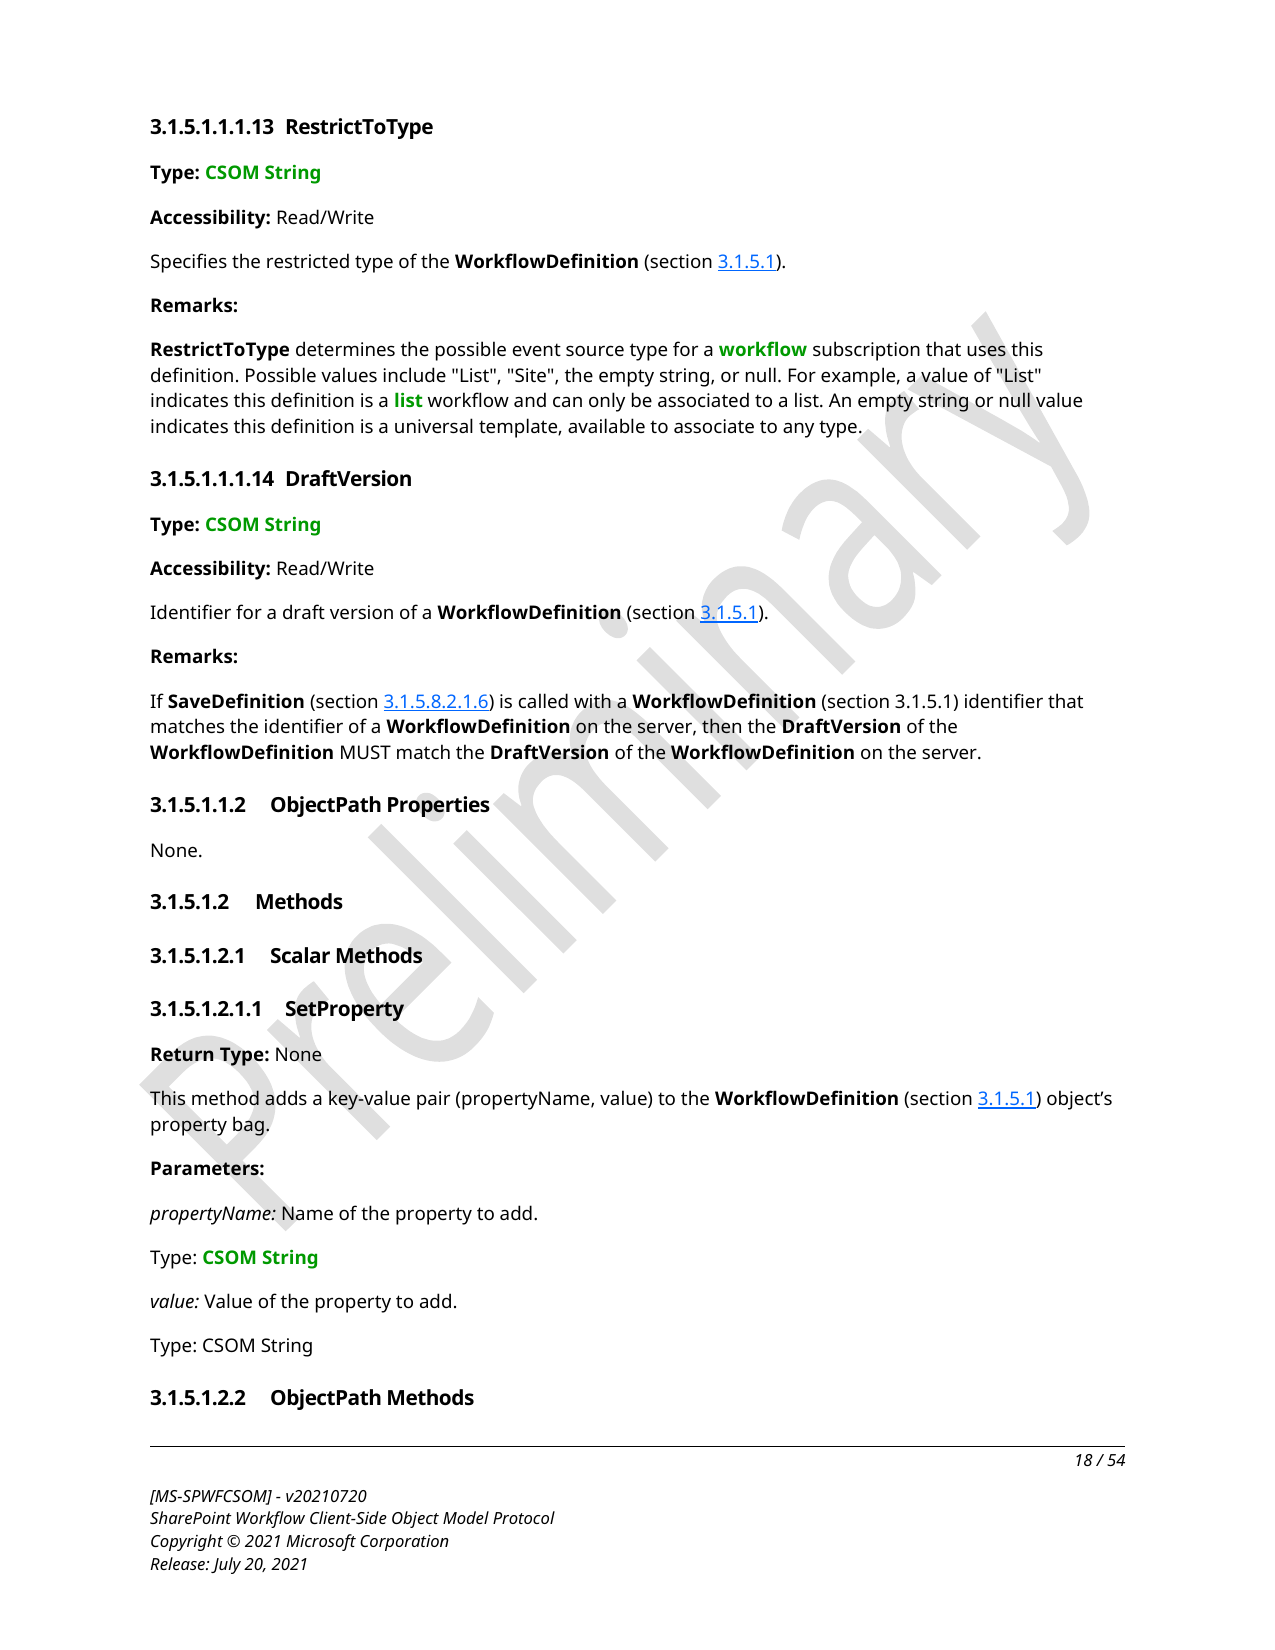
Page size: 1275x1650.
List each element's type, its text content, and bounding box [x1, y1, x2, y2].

text This method adds a key-value pair (propertyName, value) to the WorkflowDefinition (section 3.1.5.1) object’s property bag. [150, 1086, 1125, 1137]
text If SaveDefinition (section 3.1.5.8.2.1.6) is called with a WorkflowDefinition (section 3.1.5.1) identifier that matches the identifier of a WorkflowDefinition on the server, then the DraftVersion of the WorkflowDefinition MUST match the DraftVersion of the WorkflowDefinition on the server. [150, 688, 1125, 765]
text Type: CSOM String [150, 160, 1125, 185]
subtitle Scalar Methods [150, 941, 1125, 969]
subtitle Methods [150, 887, 1125, 916]
text Remarks: [150, 644, 1125, 669]
text Type: CSOM String [150, 511, 1125, 537]
text Accessibility: Read/Write [150, 555, 1125, 581]
text Return Type: None [150, 1041, 1125, 1067]
subtitle ObjectPath Properties [150, 790, 1125, 818]
text Type: CSOM String [150, 1333, 1125, 1358]
text RestrictToType determines the possible event source type for a workflow subscription that uses this definition. Possible values include "List", "Site", the empty string, or null. For example, a value of "List" indicates this definition is a list workflow and can only be associated to a list. An empty string or null value indicates this definition is a universal template, available to associate to any type. [150, 337, 1125, 439]
text Remarks: [150, 292, 1125, 318]
text None. [150, 837, 1125, 862]
subtitle SetProperty [150, 994, 1125, 1023]
text Identifier for a draft version of a WorkflowDefinition (section 3.1.5.1). [150, 599, 1125, 625]
text Accessibility: Read/Write [150, 204, 1125, 229]
text propertyName: Name of the property to add. [150, 1200, 1125, 1225]
text Specifies the restricted type of the WorkflowDefinition (section 3.1.5.1). [150, 248, 1125, 274]
subtitle ObjectPath Methods [150, 1383, 1125, 1412]
subtitle RestrictToType [150, 112, 1125, 141]
subtitle DraftVersion [150, 464, 1125, 492]
text value: Value of the property to add. [150, 1288, 1125, 1314]
text Type: CSOM String [150, 1244, 1125, 1269]
text Parameters: [150, 1156, 1125, 1181]
